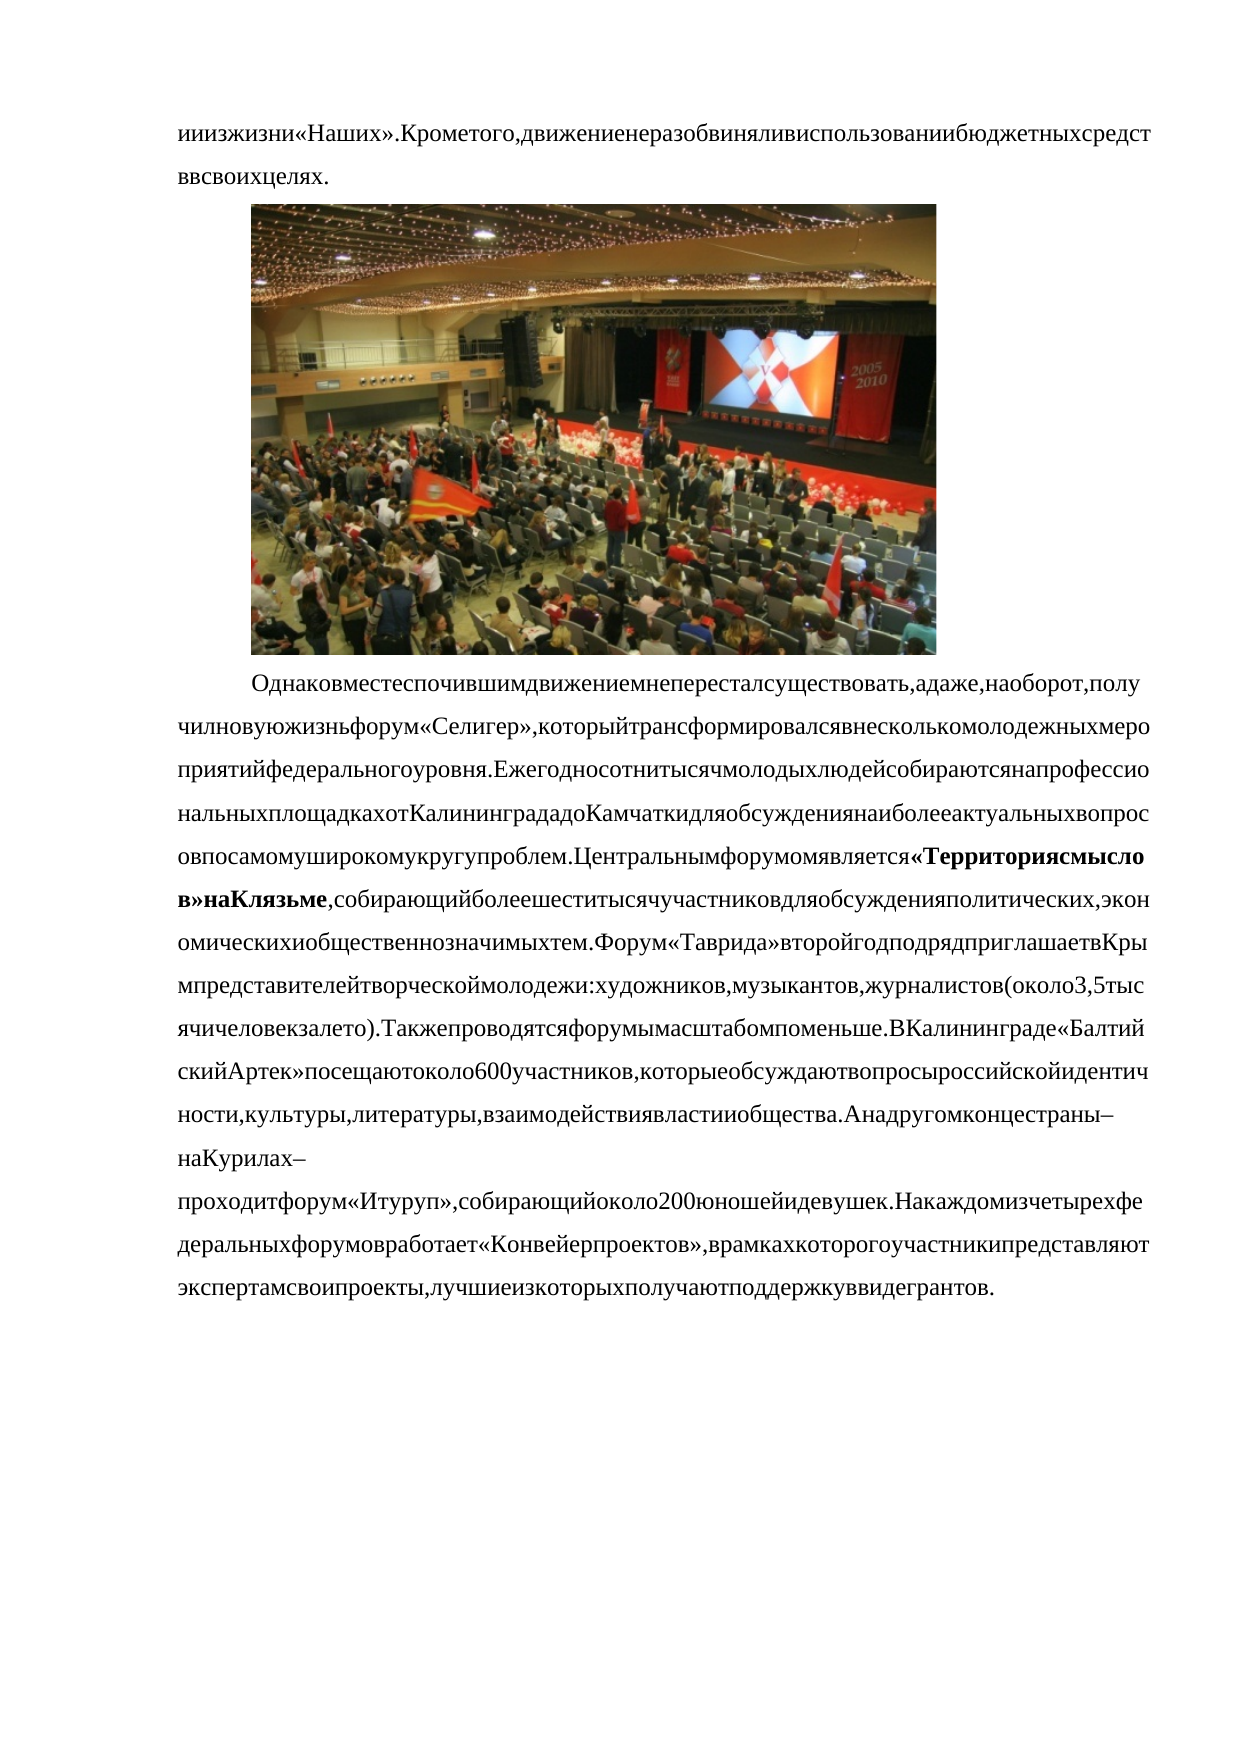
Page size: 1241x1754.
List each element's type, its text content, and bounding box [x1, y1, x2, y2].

picture [251, 204, 937, 655]
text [177, 118, 1152, 190]
text Однаковместеспочившимдвижениемнепересталсуществовать,адаже,наоборот,получилновуюжизньфорум«Селигер»,которыйтрансформировалсявнесколькомолодежныхмероприятийфедеральногоуровня.ЕжегодносотнитысячмолодыхлюдейсобираютсянапрофессиональныхплощадкахотКалининградадоКамчаткидляобсуждениянаиболееактуальныхвопросовпосамомуширокомукругупроблем.Центральнымфорумомявляется«Территориясмыслов»наКлязьме,собирающийболеешеститысячучастниковдляобсужденияполитических,экономическихиобщественнозначимыхтем.Форум«Таврида»второйгодподрядприглашаетвКрымпредставителейтворческоймолодежи:художников,музыкантов,журналистов(около3,5тысячичеловекзалето).Такжепроводятсяфорумымасштабомпоменьше.ВКалининграде«БалтийскийАртек»посещаютоколо600участников,которыеобсуждаютвопросыроссийскойидентичности,культуры,литературы,взаимодействиявластииобщества.Анадругомконцестраны–наКурилах–проходитфорум«Итуруп»,собирающийоколо200юношейидевушек.Накаждомизчетырехфедеральныхфорумовработает«Конвейерпроектов»,врамкахкоторогоучастникипредставляютэкспертамсвоипроекты,лучшиеизкоторыхполучаютподдержкуввидегрантов. [177, 668, 1152, 1301]
